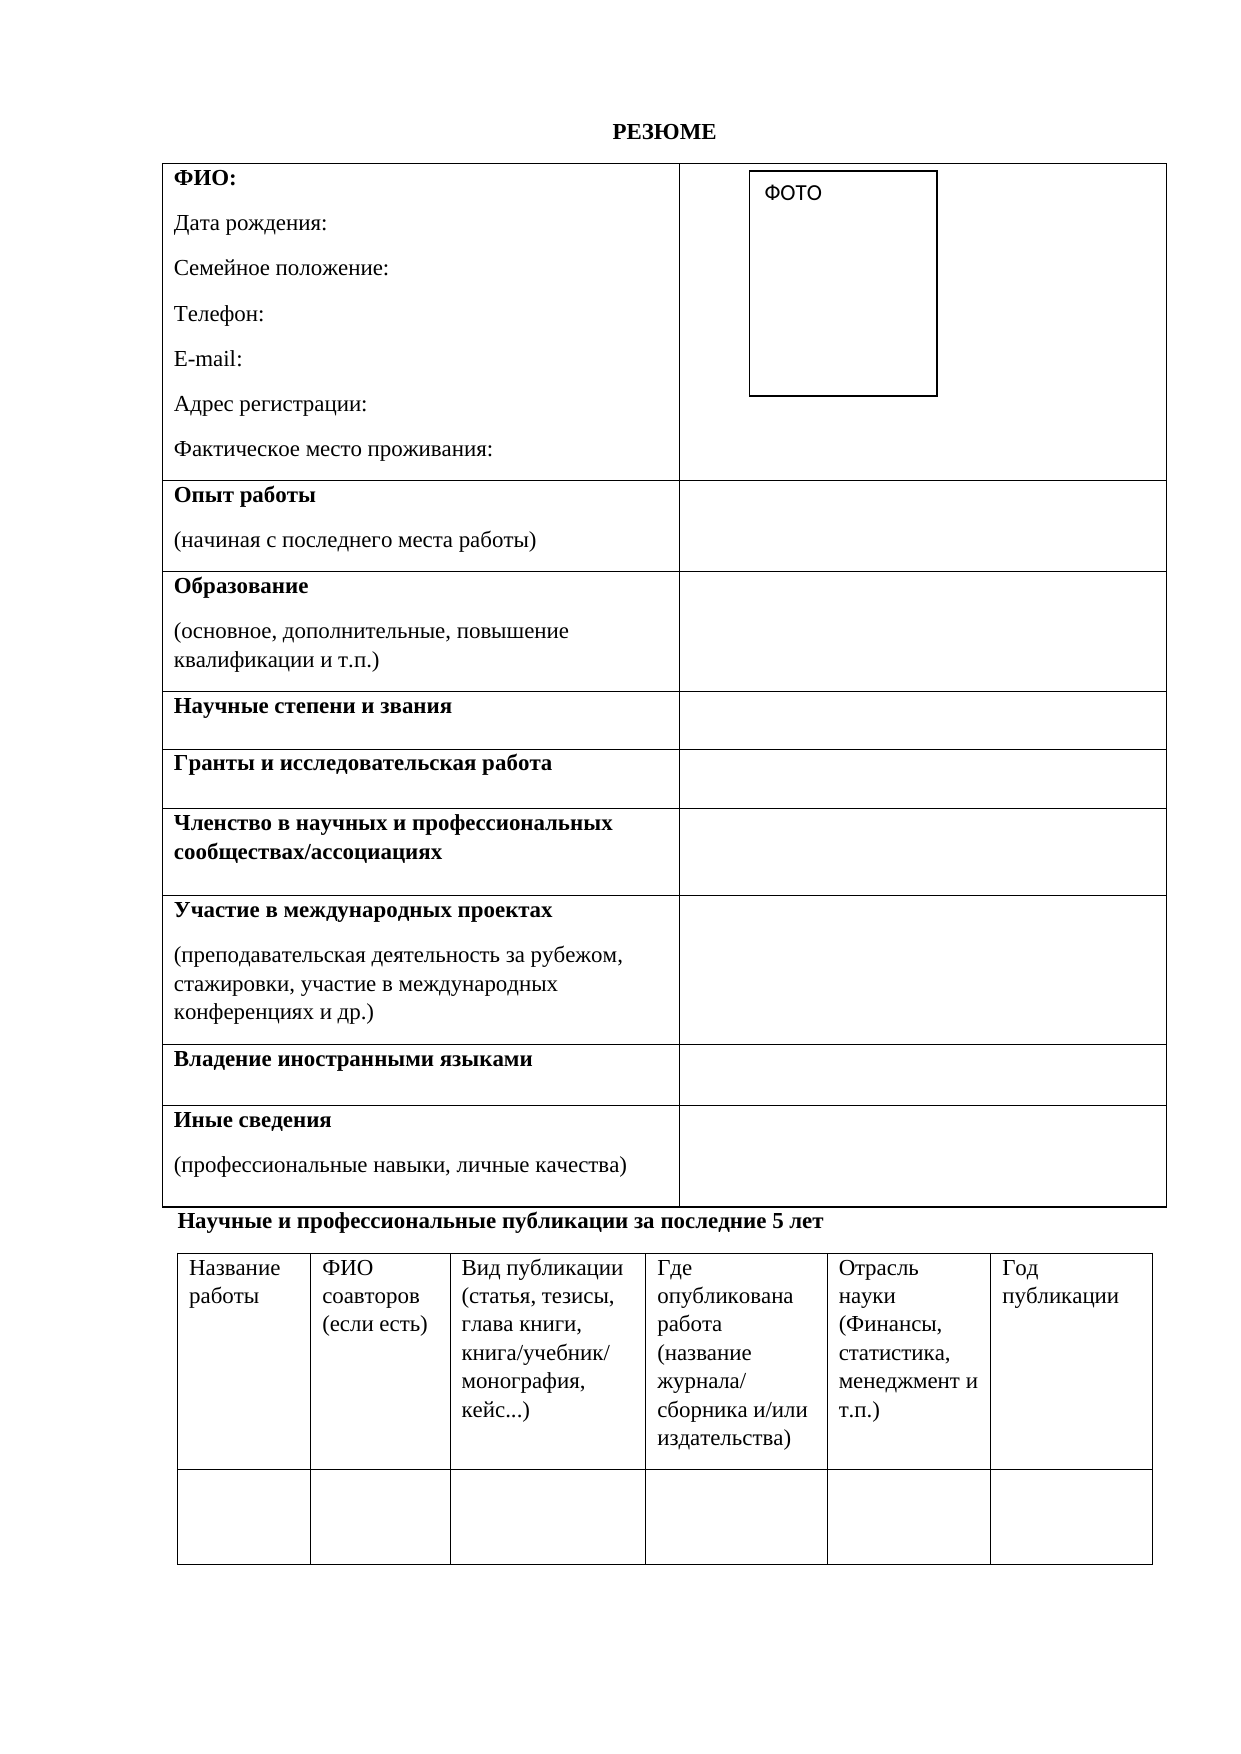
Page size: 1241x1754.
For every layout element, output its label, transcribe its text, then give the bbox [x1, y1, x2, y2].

table_cell [680, 1106, 1166, 1206]
table_cell Образование (основное, дополнительные, повышение квалификации и т.п.) [163, 572, 679, 691]
table_cell Иные сведения (профессиональные навыки, личные качества) [163, 1106, 679, 1206]
table_header ФИО соавторов (если есть) [311, 1254, 450, 1469]
table_cell [311, 1470, 450, 1564]
table_cell Участие в международных проектах (преподавательская деятельность за рубежом, стажировки, участие в международных конференциях и др.) [163, 896, 679, 1043]
table_cell Научные степени и звания [163, 692, 679, 748]
table_header [680, 164, 1166, 480]
table_cell Членство в научных и профессиональных сообществах/ассоциациях [163, 809, 679, 895]
table_header Вид публикации (статья, тезисы, глава книги, книга/учебник/ монография, кейс...) [451, 1254, 645, 1469]
table_cell Владение иностранными языками [163, 1045, 679, 1104]
table_header ФИО: Дата рождения: Семейное положение: Телефон: E-mail: Адрес регистрации: Фактическое место проживания: [163, 164, 679, 480]
table_cell [178, 1470, 310, 1564]
table_cell [680, 750, 1166, 808]
table_cell Гранты и исследовательская работа [163, 750, 679, 808]
table_cell [680, 572, 1166, 691]
table_cell [680, 692, 1166, 748]
table_cell [646, 1470, 827, 1564]
table_cell [680, 896, 1166, 1043]
table_cell [680, 1045, 1166, 1104]
table_header Где опубликована работа (название журнала/ сборника и/или издательства) [646, 1254, 827, 1469]
table_cell Опыт работы (начиная с последнего места работы) [163, 481, 679, 571]
table_header Год публикации [991, 1254, 1152, 1469]
table_cell [828, 1470, 990, 1564]
table_cell [451, 1470, 645, 1564]
text РЕЗЮМЕ [177, 118, 1152, 144]
table_cell [991, 1470, 1152, 1564]
table_header Отрасль науки (Финансы, статистика, менеджмент и т.п.) [828, 1254, 990, 1469]
table_cell [680, 481, 1166, 571]
table_header Название работы [178, 1254, 310, 1469]
table_cell [680, 809, 1166, 895]
text Научные и профессиональные публикации за последние 5 лет [177, 1208, 1152, 1234]
